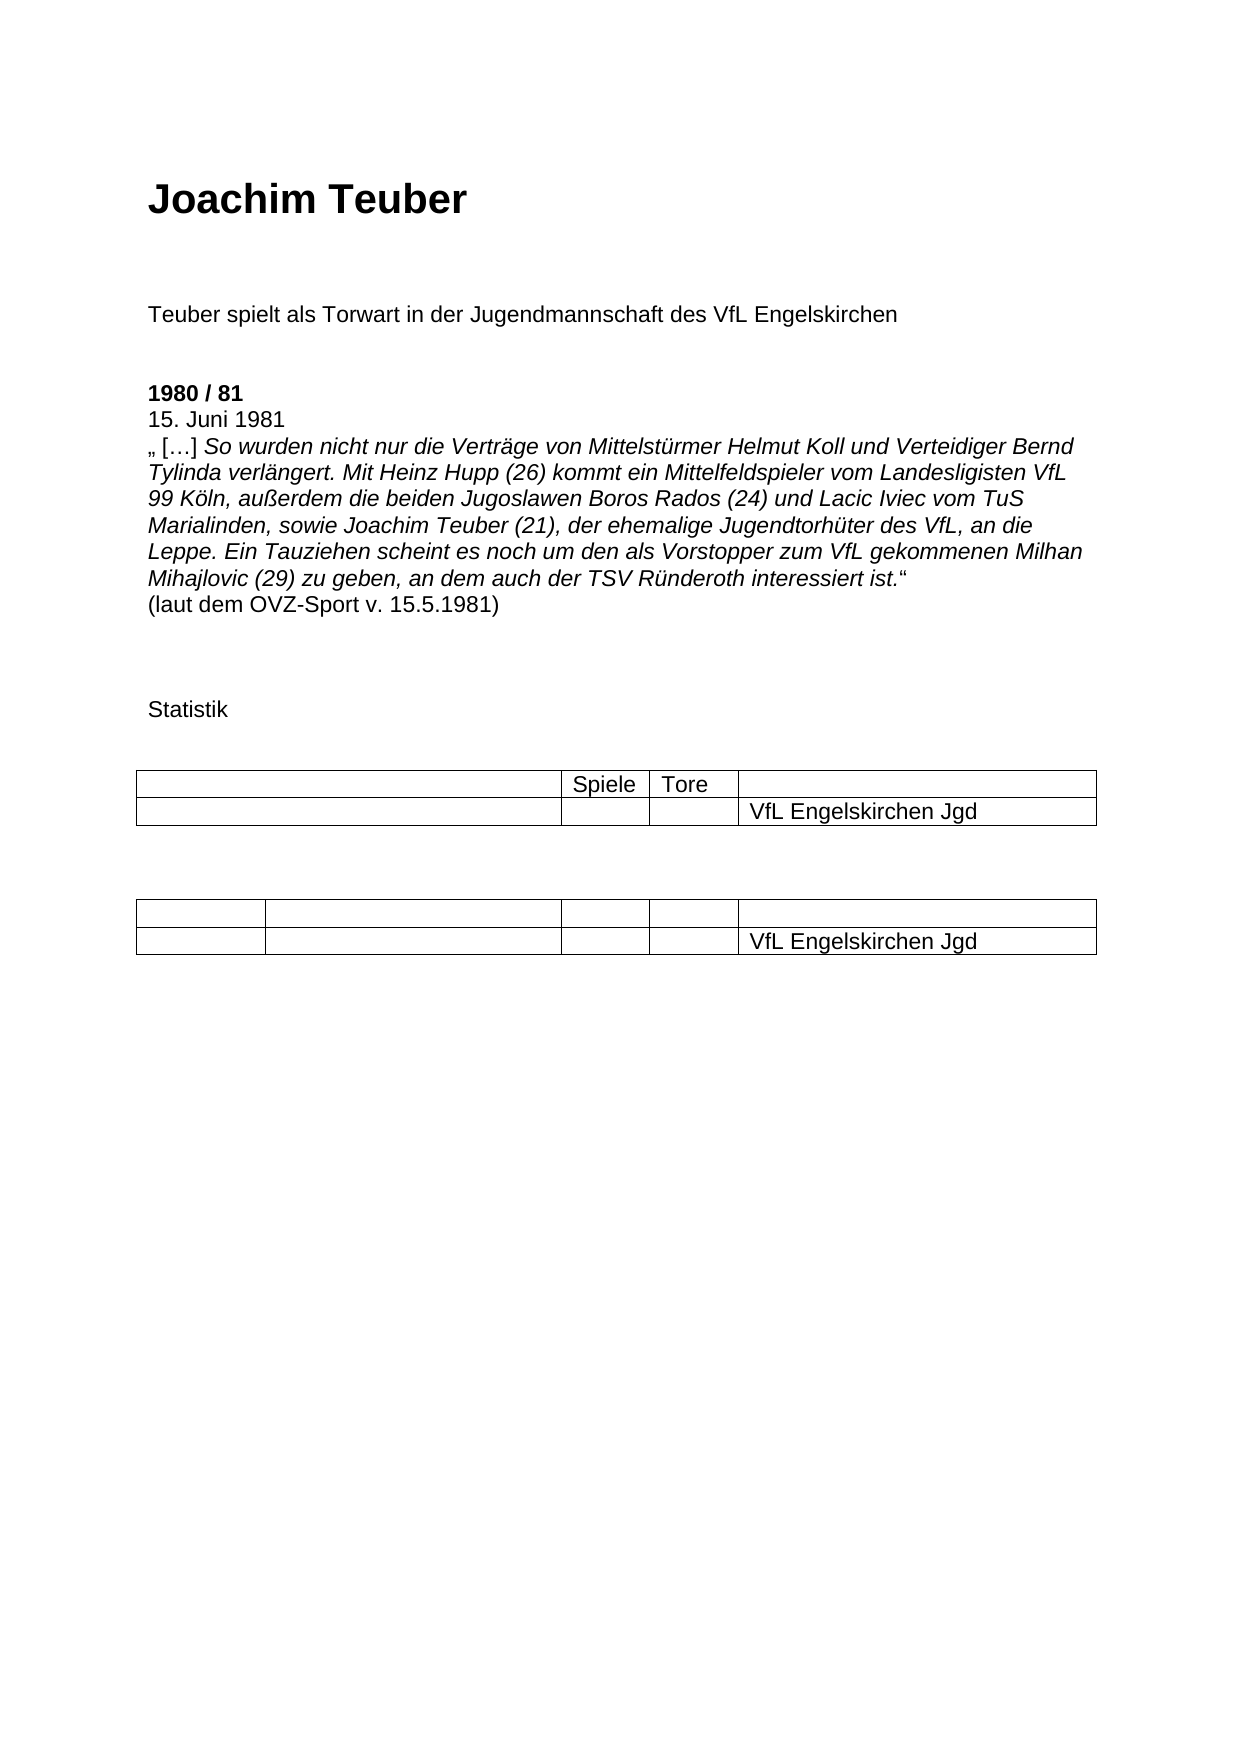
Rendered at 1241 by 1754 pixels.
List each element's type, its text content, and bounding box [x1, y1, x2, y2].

table_cell VfL Engelskirchen Jgd [739, 798, 1096, 824]
text Joachim Teuber [148, 174, 1093, 222]
text „ […] So wurden nicht nur die Verträge von Mittelstürmer Helmut Koll und Verteidiger Bernd Tylinda verlängert. Mit Heinz Hupp (26) kommt ein Mittelfeldspieler vom Landesligisten VfL 99 Köln, außerdem die beiden Jugoslawen Boros Rados (24) und Lacic Iviec vom TuS Marialinden, sowie Joachim Teuber (21), der ehemalige Jugendtorhüter des VfL, an die Leppe. Ein Tauziehen scheint es noch um den als Vorstopper zum VfL gekommenen Milhan Mihajlovic (29) zu geben, an dem auch der TSV Ründeroth interessiert ist.“ [148, 433, 1093, 591]
table_cell [650, 798, 738, 824]
table_header [739, 771, 1096, 797]
text 15. Juni 1981 [148, 406, 1093, 433]
text 1980 / 81 [148, 380, 1093, 406]
text Teuber spielt als Torwart in der Jugendmannschaft des VfL Engelskirchen [148, 301, 1093, 327]
table_cell VfL Engelskirchen Jgd [739, 928, 1096, 954]
text (laut dem OVZ-Sport v. 15.5.1981) [148, 591, 1093, 617]
table_cell [137, 928, 265, 954]
table_header [137, 900, 265, 927]
table_cell [266, 928, 561, 954]
table_cell [562, 798, 649, 824]
table_header [137, 771, 561, 797]
table_cell [137, 798, 561, 824]
table_header [739, 900, 1096, 927]
table_cell [650, 928, 738, 954]
table_header Spiele [562, 771, 649, 797]
table_header [650, 900, 738, 927]
table_header Tore [650, 771, 738, 797]
table_cell [562, 928, 649, 954]
text Statistik [148, 696, 1093, 723]
table_header [266, 900, 561, 927]
table_header [562, 900, 649, 927]
